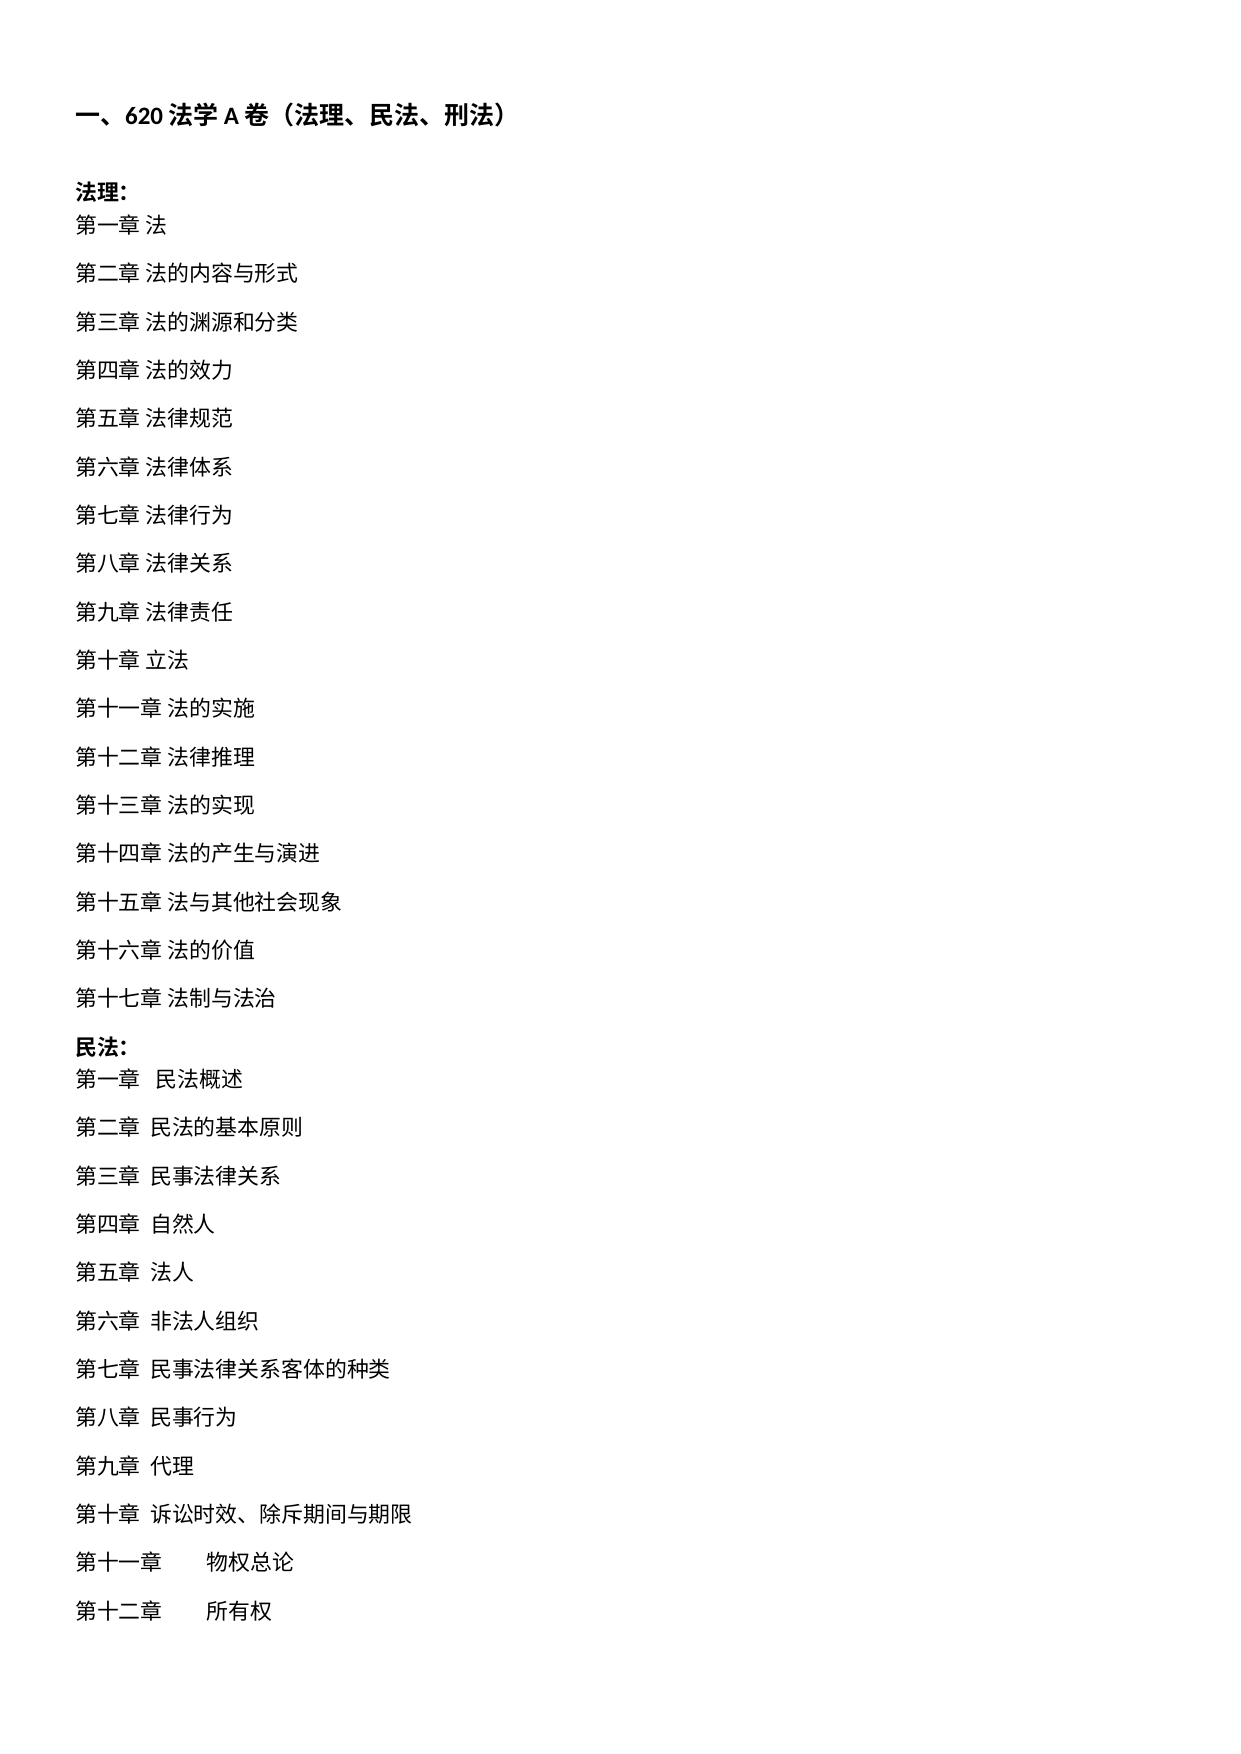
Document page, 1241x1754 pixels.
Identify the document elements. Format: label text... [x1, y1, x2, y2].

list 非法人组织 [75, 1303, 1165, 1336]
list 代理 [75, 1448, 1165, 1481]
list 自然人 [75, 1207, 1165, 1239]
list 物权总论 [75, 1545, 1165, 1577]
list 民法概述 [75, 1062, 1165, 1094]
list 民事法律关系 [75, 1158, 1165, 1191]
list 所有权 [75, 1593, 1165, 1626]
list 民法的基本原则 [75, 1110, 1165, 1142]
text 第七章 法律行为 [75, 497, 1165, 530]
list 诉讼时效、除斥期间与期限 [75, 1497, 1165, 1529]
text 第二章 法的内容与形式 [75, 256, 1165, 288]
text 民法： [75, 1029, 1165, 1062]
text 第四章 法的效力 [75, 352, 1165, 385]
text 第一章 法 [75, 207, 1165, 240]
text 第三章 法的渊源和分类 [75, 304, 1165, 337]
text 第十三章 法的实现 [75, 787, 1165, 820]
list 民事法律关系客体的种类 [75, 1352, 1165, 1384]
list 民事行为 [75, 1400, 1165, 1432]
text 第十六章 法的价值 [75, 932, 1165, 965]
text 第十五章 法与其他社会现象 [75, 884, 1165, 917]
text 第十二章 法律推理 [75, 739, 1165, 772]
text 一、620 法学A卷（法理、民法、刑法） [75, 81, 1165, 146]
text 第十七章 法制与法治 [75, 981, 1165, 1013]
text 第六章 法律体系 [75, 449, 1165, 482]
text 第十章 立法 [75, 642, 1165, 675]
list 法人 [75, 1255, 1165, 1287]
text 第十一章 法的实施 [75, 691, 1165, 723]
text 法理： [75, 175, 1165, 207]
text 第十四章 法的产生与演进 [75, 836, 1165, 868]
text 第八章 法律关系 [75, 546, 1165, 578]
text 第五章 法律规范 [75, 401, 1165, 433]
text 第九章 法律责任 [75, 594, 1165, 627]
